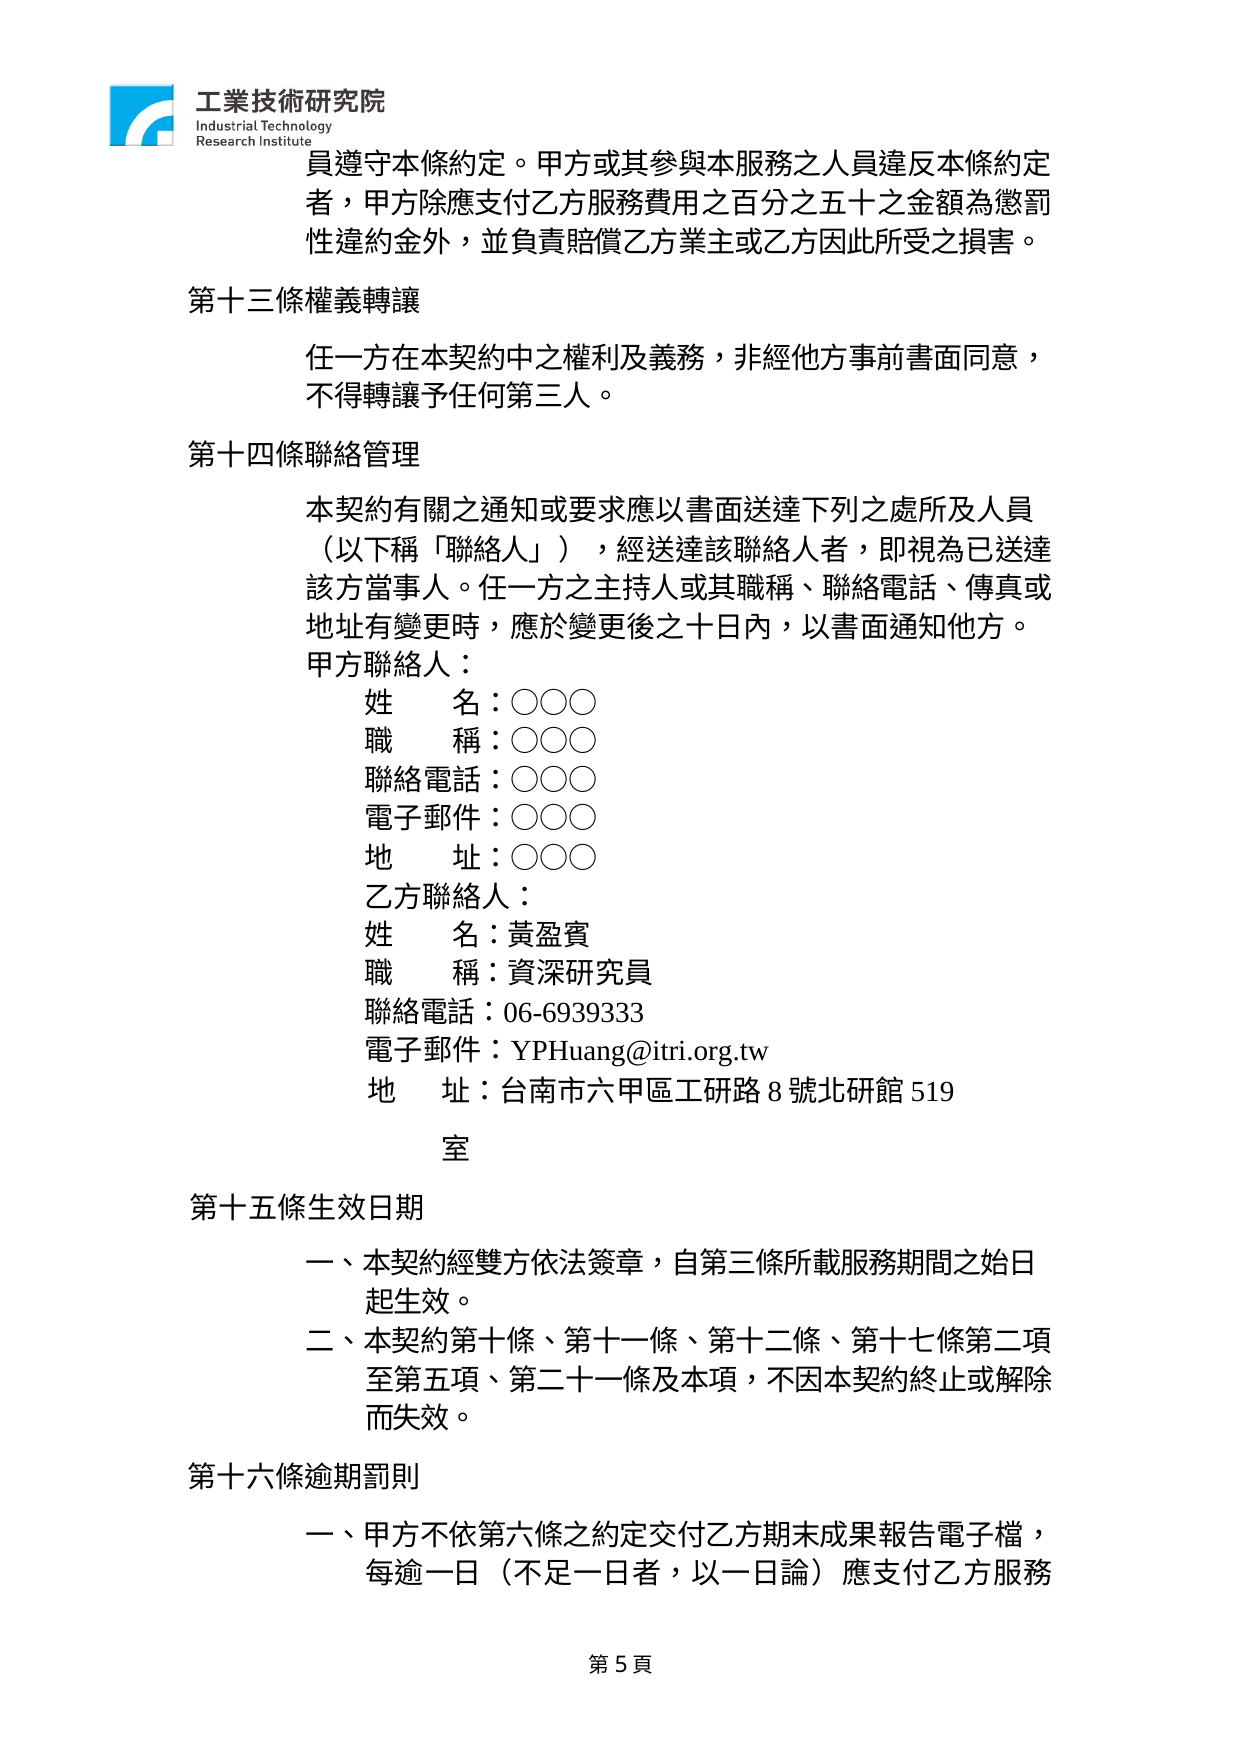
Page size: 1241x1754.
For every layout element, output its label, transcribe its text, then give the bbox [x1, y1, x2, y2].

text 一、甲方不依第六條之約定交付乙方期末成果報告電子檔，每逾一日（不足一日者，以一日論）應支付乙方服務費用之百分之1之金額為懲罰性違約金。 [306, 1514, 1053, 1592]
text 地 址：○○○ [305, 837, 831, 876]
text 第十五條生效日期 [175, 1184, 926, 1227]
text 電子郵件：YPHuang@itri.org.tw [364, 1030, 1094, 1068]
text 聯絡電話：06-6939333 [364, 991, 839, 1030]
text 職 稱：○○○ [364, 721, 1094, 759]
text 地 址：台南市六甲區工研路8號北研館519室 [367, 1068, 972, 1168]
text 第十三條權義轉讓 [187, 277, 1094, 319]
text （以下稱「聯絡人」），經送達該聯絡人者，即視為已送達該方當事人。任一方之主持人或其職稱、聯絡電話、傳真或地址有變更時，應於變更後之十日內，以書面通知他方。 [306, 529, 1053, 646]
text 乙方聯絡人： [305, 877, 831, 915]
text 電子郵件：○○○ [364, 798, 1094, 836]
text 本契約有關之通知或要求應以書面送達下列之處所及人員 [306, 489, 1094, 529]
text 姓 名：○○○ [364, 683, 1094, 721]
picture [109, 84, 385, 146]
text 第十六條逾期罰則 [187, 1454, 1094, 1496]
text 甲方聯絡人： [305, 646, 1094, 683]
text 一、本契約經雙方依法簽章，自第三條所載服務期間之始日起生效。 [306, 1243, 1053, 1321]
text 第十四條聯絡管理 [187, 431, 1094, 474]
text 聯絡電話：○○○ [364, 759, 1094, 798]
text 二、本契約第十條、第十一條、第十二條、第十七條第二項至第五項、第二十一條及本項，不因本契約終止或解除而失效。 [306, 1321, 1053, 1437]
text 職 稱：資深研究員 [364, 953, 1094, 991]
text 姓 名：黃盈賓 [364, 915, 1094, 953]
text 任一方在本契約中之權利及義務，非經他方事前書面同意，不得轉讓予任何第三人。 [306, 337, 1053, 415]
